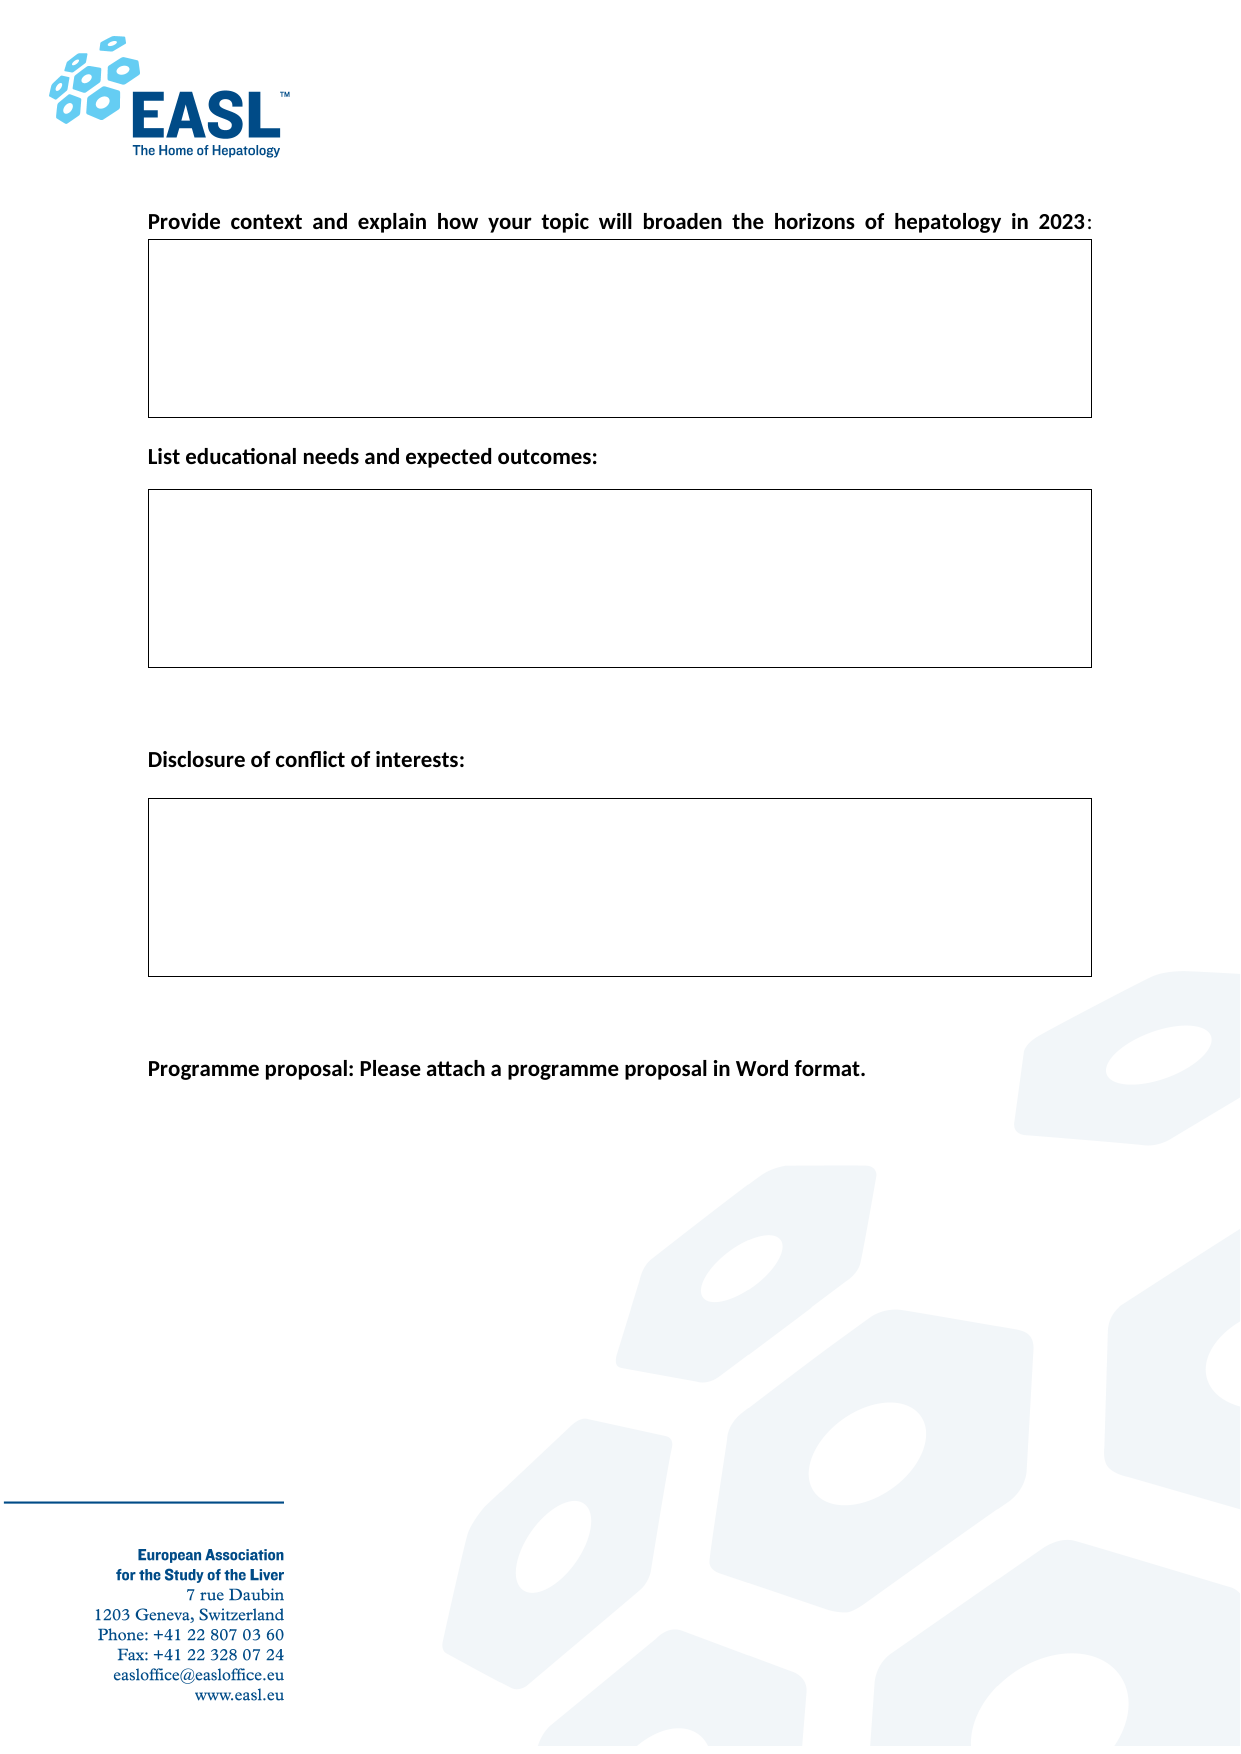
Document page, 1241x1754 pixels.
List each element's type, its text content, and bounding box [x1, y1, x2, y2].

text Disclosure of conflict of interests: [148, 745, 1093, 773]
text Provide context and explain how your topic will broaden the horizons of hepatology in 2023: [148, 207, 1093, 417]
picture [3, 0, 1241, 1746]
text List educational needs and expected outcomes: [148, 442, 1093, 470]
text Programme proposal: Please attach a programme proposal in Word format. [148, 1054, 1093, 1083]
